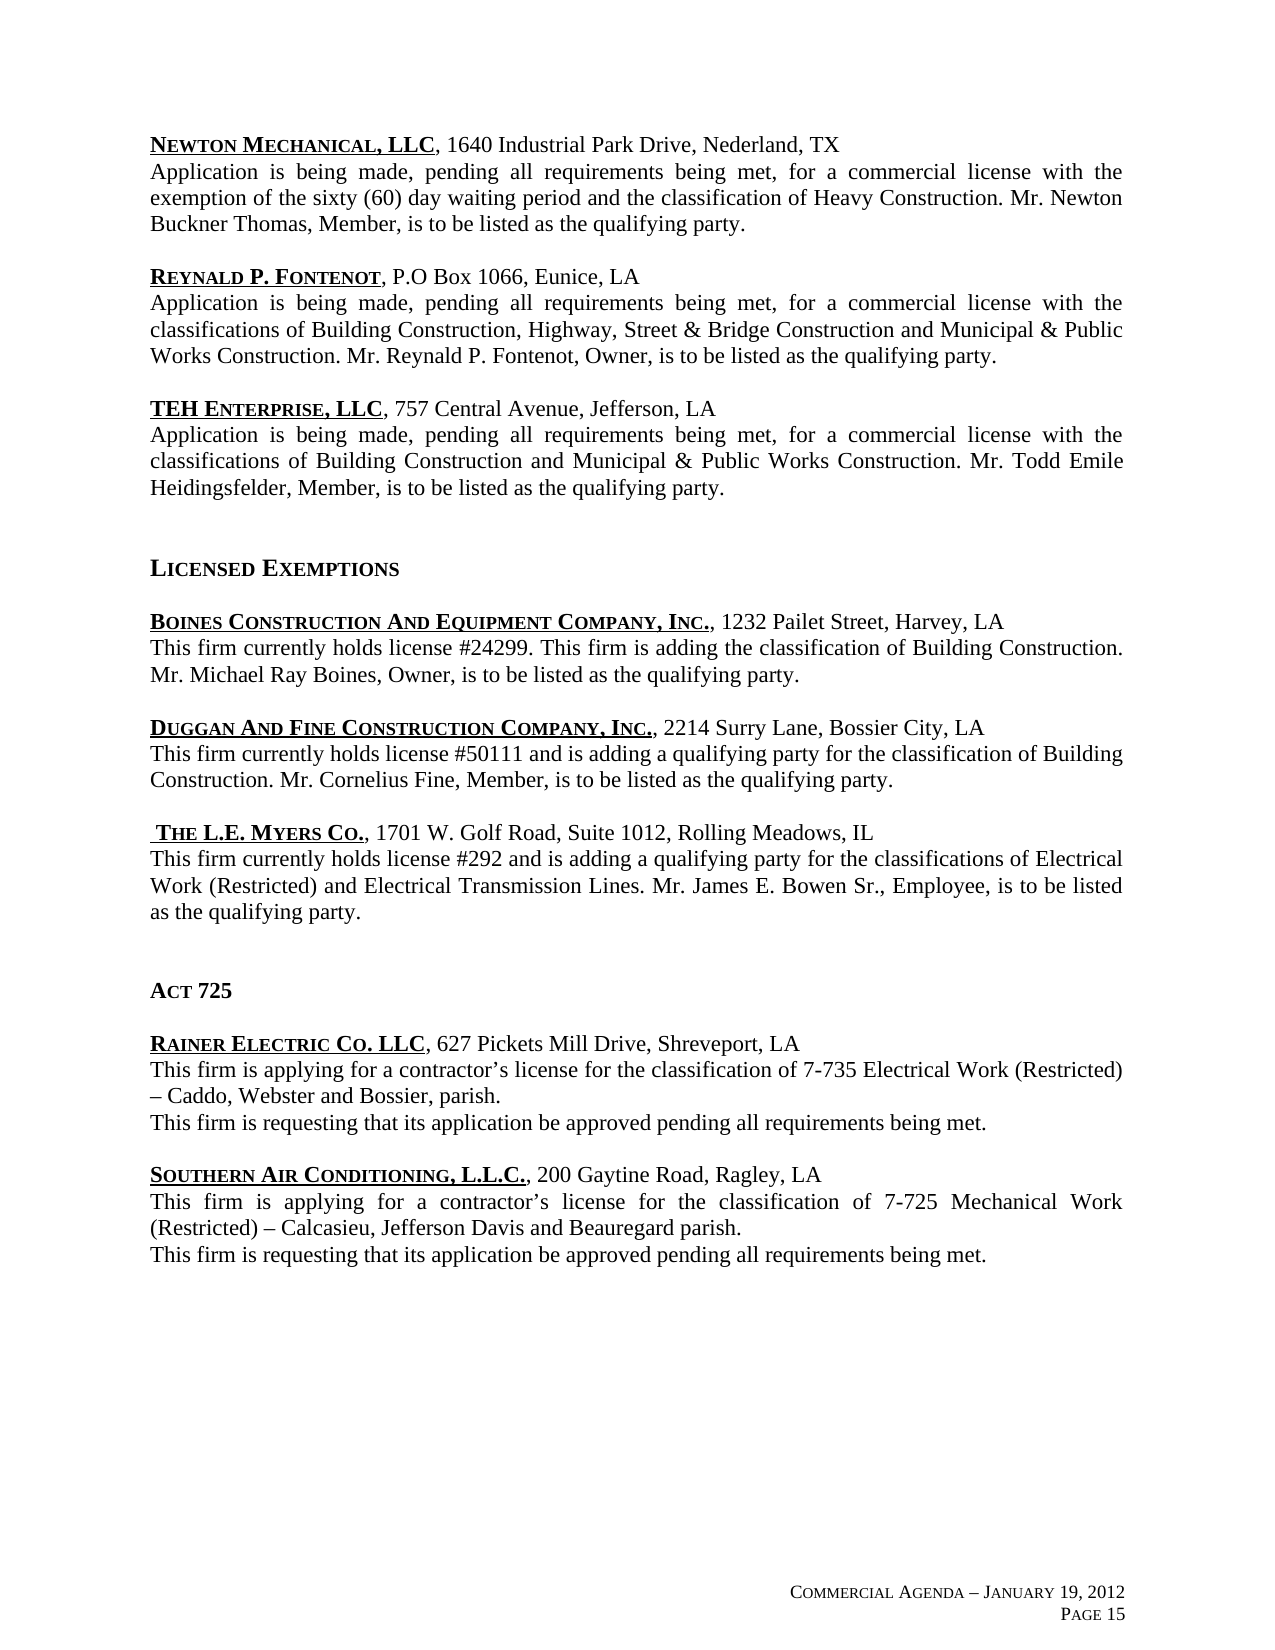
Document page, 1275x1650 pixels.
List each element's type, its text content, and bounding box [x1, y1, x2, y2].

text TEH Enterprise, LLC, 757 Central Avenue, Jefferson, LA [150, 395, 1125, 421]
text Act 725 [150, 977, 1125, 1003]
text Newton Mechanical, LLC, 1640 Industrial Park Drive, Nederland, TX [150, 131, 1125, 158]
text Reynald P. Fontenot, P.O Box 1066, Eunice, LA [150, 263, 1125, 289]
text This firm is requesting that its application be approved pending all requirements being met. [150, 1241, 1125, 1267]
text Rainer Electric Co. LLC, 627 Pickets Mill Drive, Shreveport, LA [150, 1030, 1125, 1056]
text This firm is applying for a contractor’s license for the classification of 7-725 Mechanical Work (Restricted) – Calcasieu, Jefferson Davis and Beauregard parish. [150, 1188, 1125, 1241]
text Application is being made, pending all requirements being met, for a commercial license with the classifications of Building Construction and Municipal & Public Works Construction. Mr. Todd Emile Heidingsfelder, Member, is to be listed as the qualifying party. [150, 421, 1125, 500]
text Application is being made, pending all requirements being met, for a commercial license with the classifications of Building Construction, Highway, Street & Bridge Construction and Municipal & Public Works Construction. Mr. Reynald P. Fontenot, Owner, is to be listed as the qualifying party. [150, 289, 1125, 368]
text Duggan And Fine Construction Company, Inc., 2214 Surry Lane, Bossier City, LA [150, 713, 1125, 740]
text Southern Air Conditioning, L.L.C., 200 Gaytine Road, Ragley, LA [150, 1162, 1125, 1188]
text This firm is applying for a contractor’s license for the classification of 7-735 Electrical Work (Restricted) – Caddo, Webster and Bossier, parish. [150, 1056, 1125, 1109]
text The L.E. Myers Co., 1701 W. Golf Road, Suite 1012, Rolling Meadows, IL [150, 819, 1125, 845]
text Licensed Exemptions [150, 553, 1125, 582]
text Boines Construction And Equipment Company, Inc., 1232 Pailet Street, Harvey, LA [150, 608, 1125, 634]
text This firm currently holds license #50111 and is adding a qualifying party for the classification of Building Construction. Mr. Cornelius Fine, Member, is to be listed as the qualifying party. [150, 740, 1125, 793]
text Application is being made, pending all requirements being met, for a commercial license with the exemption of the sixty (60) day waiting period and the classification of Heavy Construction. Mr. Newton Buckner Thomas, Member, is to be listed as the qualifying party. [150, 158, 1125, 237]
text This firm is requesting that its application be approved pending all requirements being met. [150, 1109, 1125, 1135]
text This firm currently holds license #24299. This firm is adding the classification of Building Construction. Mr. Michael Ray Boines, Owner, is to be listed as the qualifying party. [150, 634, 1125, 687]
text This firm currently holds license #292 and is adding a qualifying party for the classifications of Electrical Work (Restricted) and Electrical Transmission Lines. Mr. James E. Bowen Sr., Employee, is to be listed as the qualifying party. [150, 845, 1125, 924]
